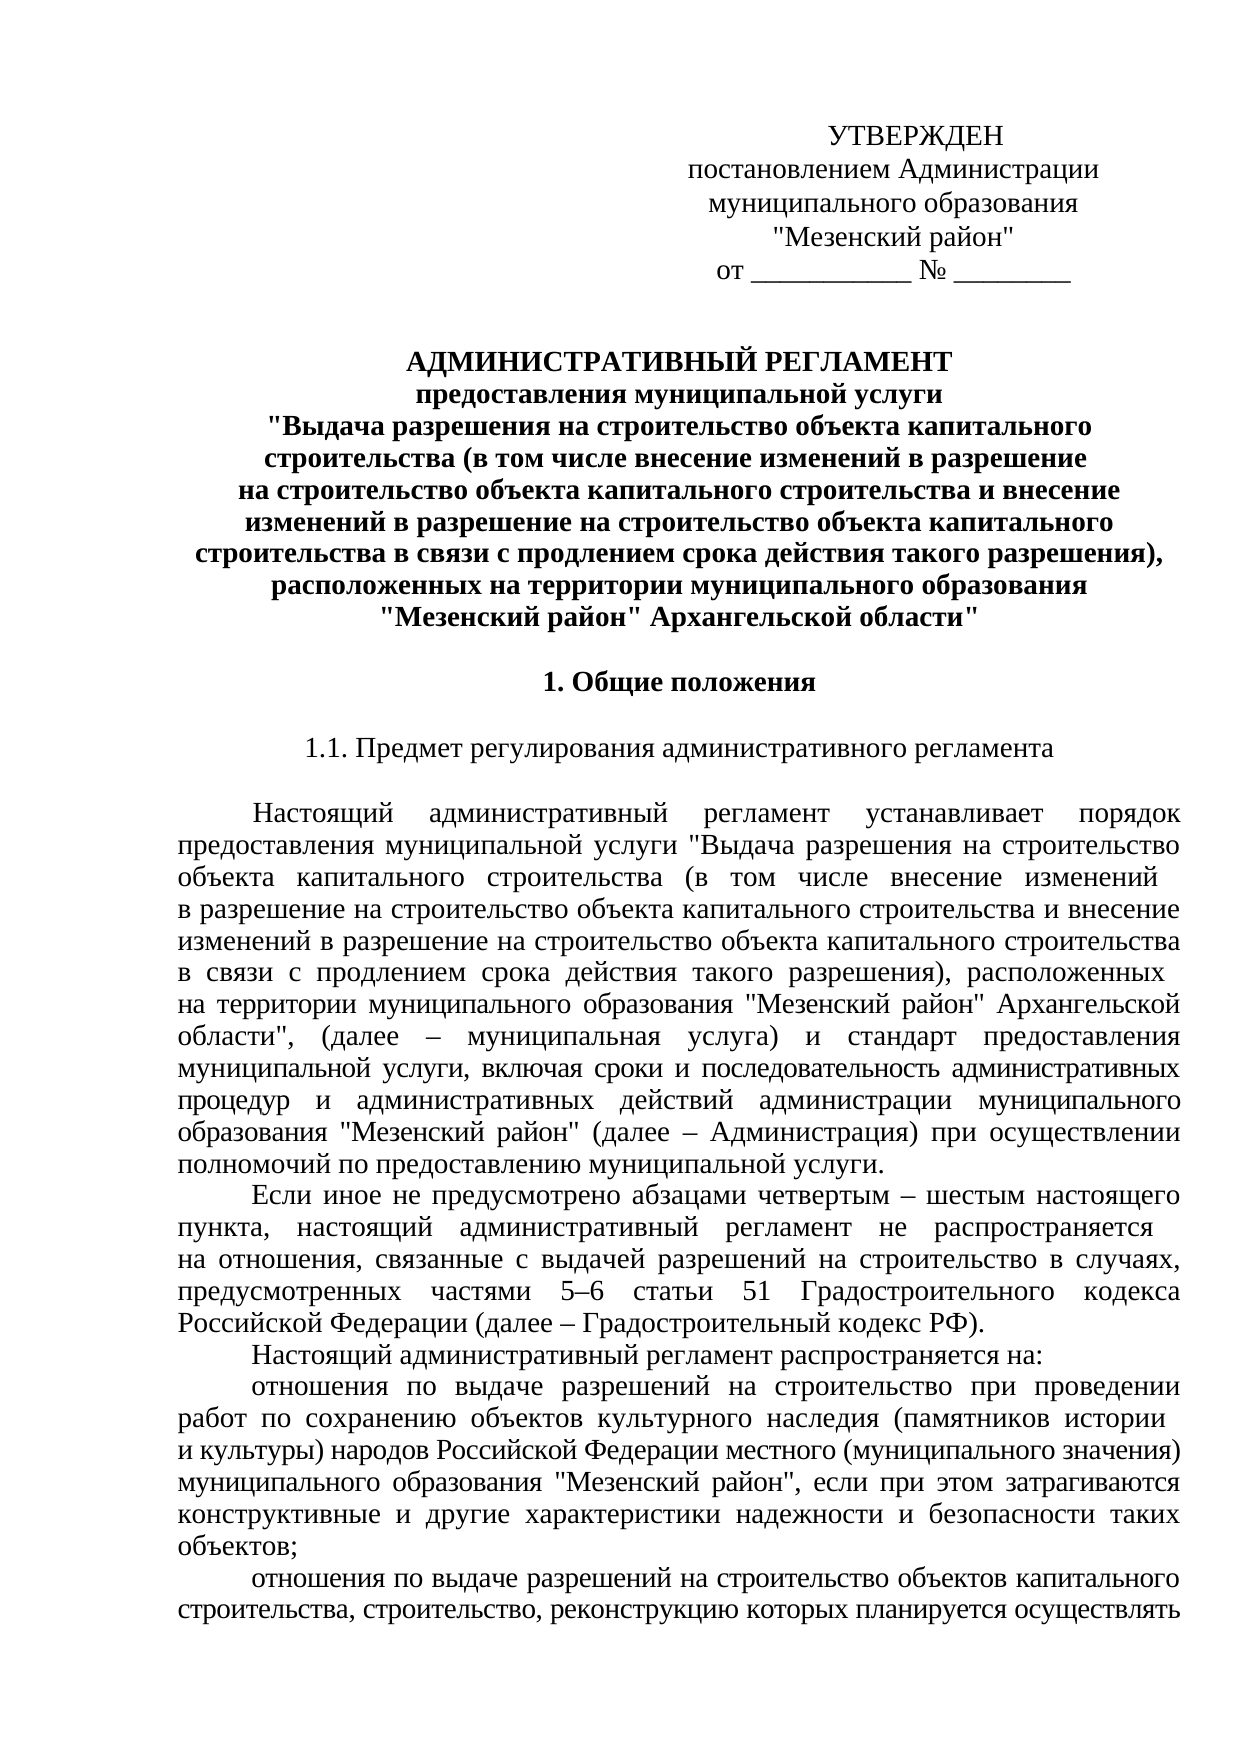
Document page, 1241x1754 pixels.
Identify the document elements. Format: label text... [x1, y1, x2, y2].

text от ___________ № ________ [605, 252, 1181, 314]
title "Выдача разрешения на строительство объекта капитального строительства (в том числе внесение изменений в разрешение на строительство объекта капитального строительства и внесение изменений в разрешение на строительство объекта капитального строительства в связи с продлением срока действия такого разрешения), расположенных на территории муниципального образования [177, 410, 1181, 601]
title АДМИНИСТРАТИВНЫЙ РЕГЛАМЕНТ [177, 346, 1181, 378]
text "Мезенский район" [605, 219, 1181, 252]
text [177, 1562, 1181, 1625]
text 1. Общие положения [177, 666, 1181, 698]
text Настоящий административный регламент устанавливает порядок предоставления муниципальной услуги "Выдача разрешения на строительство объекта капитального строительства (в том числе внесение изменений в разрешение на строительство объекта капитального строительства и внесение изменений в разрешение на строительство объекта капитального строительства в связи с продлением срока действия такого разрешения), расположенных на территории муниципального образования "Мезенский район" Архангельской области", (далее – муниципальная услуга) и стандарт предоставления муниципальной услуги, включая сроки и последовательность административных процедур и административных действий администрации муниципального образования "Мезенский район" (далее – Администрация) при осуществлении полномочий по предоставлению муниципальной услуги. [177, 797, 1181, 1179]
text Настоящий административный регламент распространяется на: [177, 1339, 1181, 1370]
text постановлением Администрации муниципального образования [605, 152, 1181, 219]
text УТВЕРЖДЕН [650, 118, 1181, 152]
text Если иное не предусмотрено абзацами четвертым – шестым настоящего пункта, настоящий административный регламент не распространяется на отношения, связанные с выдачей разрешений на строительство в случаях, предусмотренных частями 5–6 статьи 51 Градостроительного кодекса Российской Федерации (далее – Градостроительный кодекс РФ). [177, 1179, 1181, 1339]
text отношения по выдаче разрешений на строительство при проведении работ по сохранению объектов культурного наследия (памятников истории и культуры) народов Российской Федерации местного (муниципального значения) муниципального образования "Мезенский район", если при этом затрагиваются конструктивные и другие характеристики надежности и безопасности таких объектов; [177, 1370, 1181, 1562]
title "Мезенский район" Архангельской области" [177, 601, 1181, 633]
title предоставления муниципальной услуги [177, 378, 1181, 410]
text 1.1. Предмет регулирования административного регламента [177, 732, 1181, 763]
